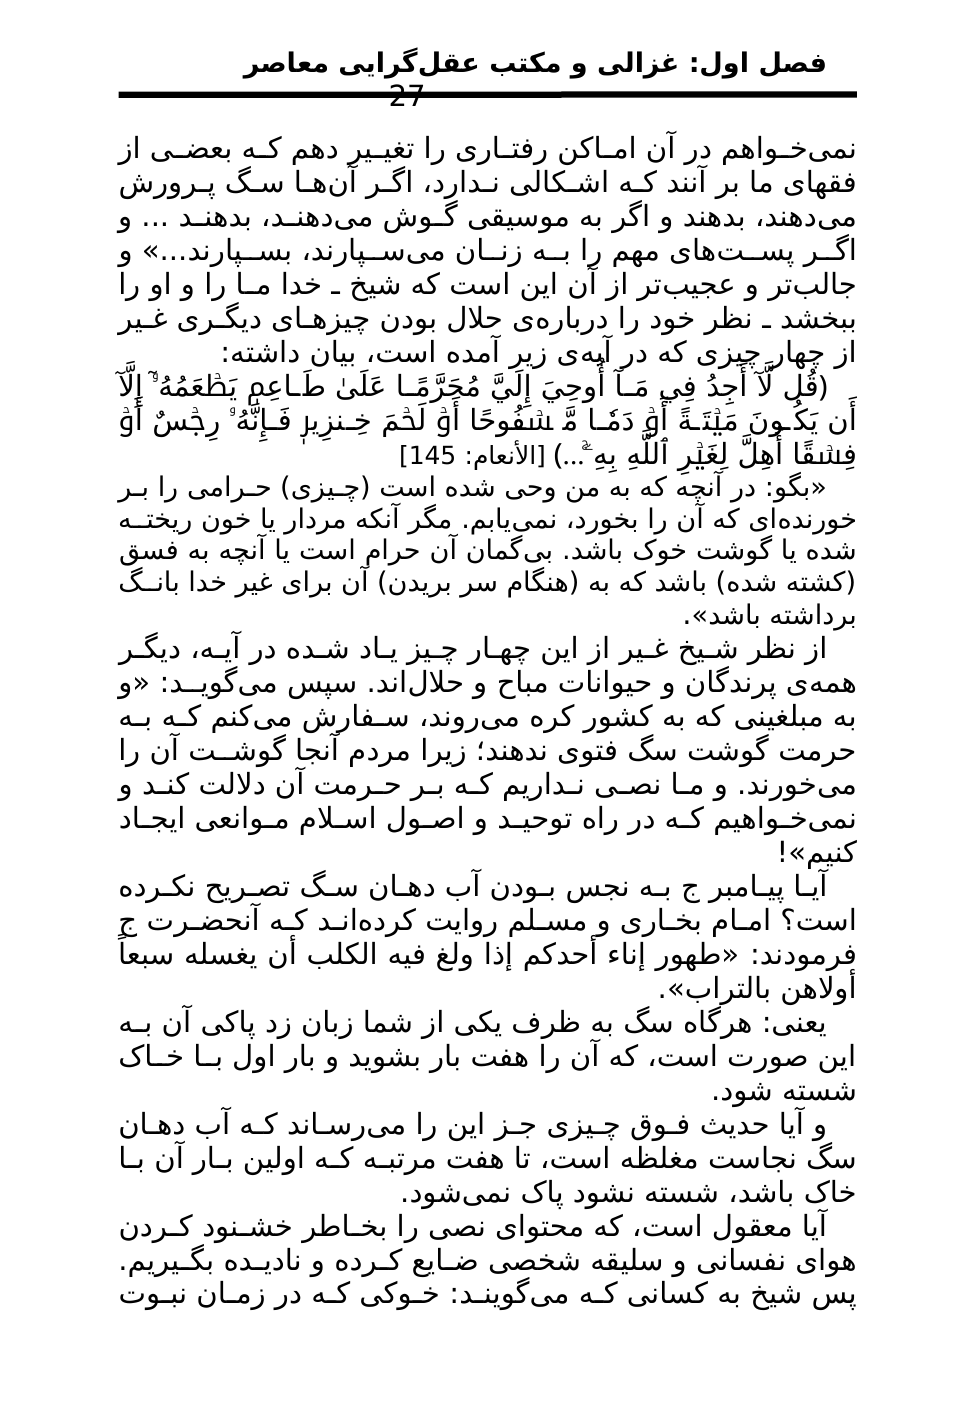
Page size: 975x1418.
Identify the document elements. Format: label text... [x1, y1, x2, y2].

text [118, 1209, 857, 1311]
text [118, 132, 857, 369]
text از نظر شیخ غیر از این چهار چیز یاد شده در آیه، دیگر همه‌ی پرندگان و حیوانات مباح و حلال‌اند. سپس می‌گوید: «و به مبلغینی که به کشور کره می‌روند، سفارش می‌کنم که به حرمت گوشت سگ فتوی ندهند؛ زیرا مردم آنجا گوشت آن را می‌خورند. و ما نصی نداریم که بر حرمت آن دلالت کند و نمی‌خواهیم که در راه توحید و اصول اسلام موانعی ایجاد کنیم»! [118, 632, 857, 869]
text یعنی: هرگاه سگ به ظرف یکی از شما زبان زد پاکی آن به این صورت است، که آن را هفت بار بشوید و بار اول با خاک شسته شود. [118, 1005, 857, 1107]
text ﴿قُل لَّآ أَجِدُ فِي مَآ أُوحِيَ إِلَيَّ مُحَرَّمًا عَلَىٰ طَاعِمٖ يَطۡعَمُهُۥٓ إِلَّآ أَن يَكُونَ مَيۡتَةً أَوۡ دَمٗا مَّسۡفُوحًا أَوۡ لَحۡمَ خِنزِيرٖ فَإِنَّهُۥ رِجۡسٌ أَوۡ فِسۡقًا أُهِلَّ لِغَيۡرِ ٱللَّهِ بِهِۦۚ...﴾ [الأنعام: 145] [118, 369, 857, 471]
text و آیا حدیث فوق چیزی جز این را می‌رساند که آب دهان سگ نجاست مغلظه است، تا هفت مرتبه که اولین بار آن با خاک باشد، شسته نشود پاک نمی‌شود. [118, 1107, 857, 1209]
text «بگو: در آنچه که به من وحی شده است (چیزی) حرامی را بر خورنده‌ای که آن را بخورد، نمی‌یابم. مگر آنکه مردار یا خون ریخته شده یا گوشت خوک باشد. بی‌گمان آن حرام است یا آنچه به فسق (کشته شده) باشد که به (هنگام سر بریدن) آن برای غیر خدا بانگ برداشته باشد». [118, 471, 857, 632]
text آیا پیامبر ج به نجس بودن آب دهان سگ تصریح نکرده است؟ امام بخاری و مسلم روایت کرده‌اند که آنحضرت ج فرمودند: «طهور إناء أحدکم إذا ولغ فیه الکلب أن یغسله سبعاً أولاهن بالتراب». [118, 869, 857, 1005]
